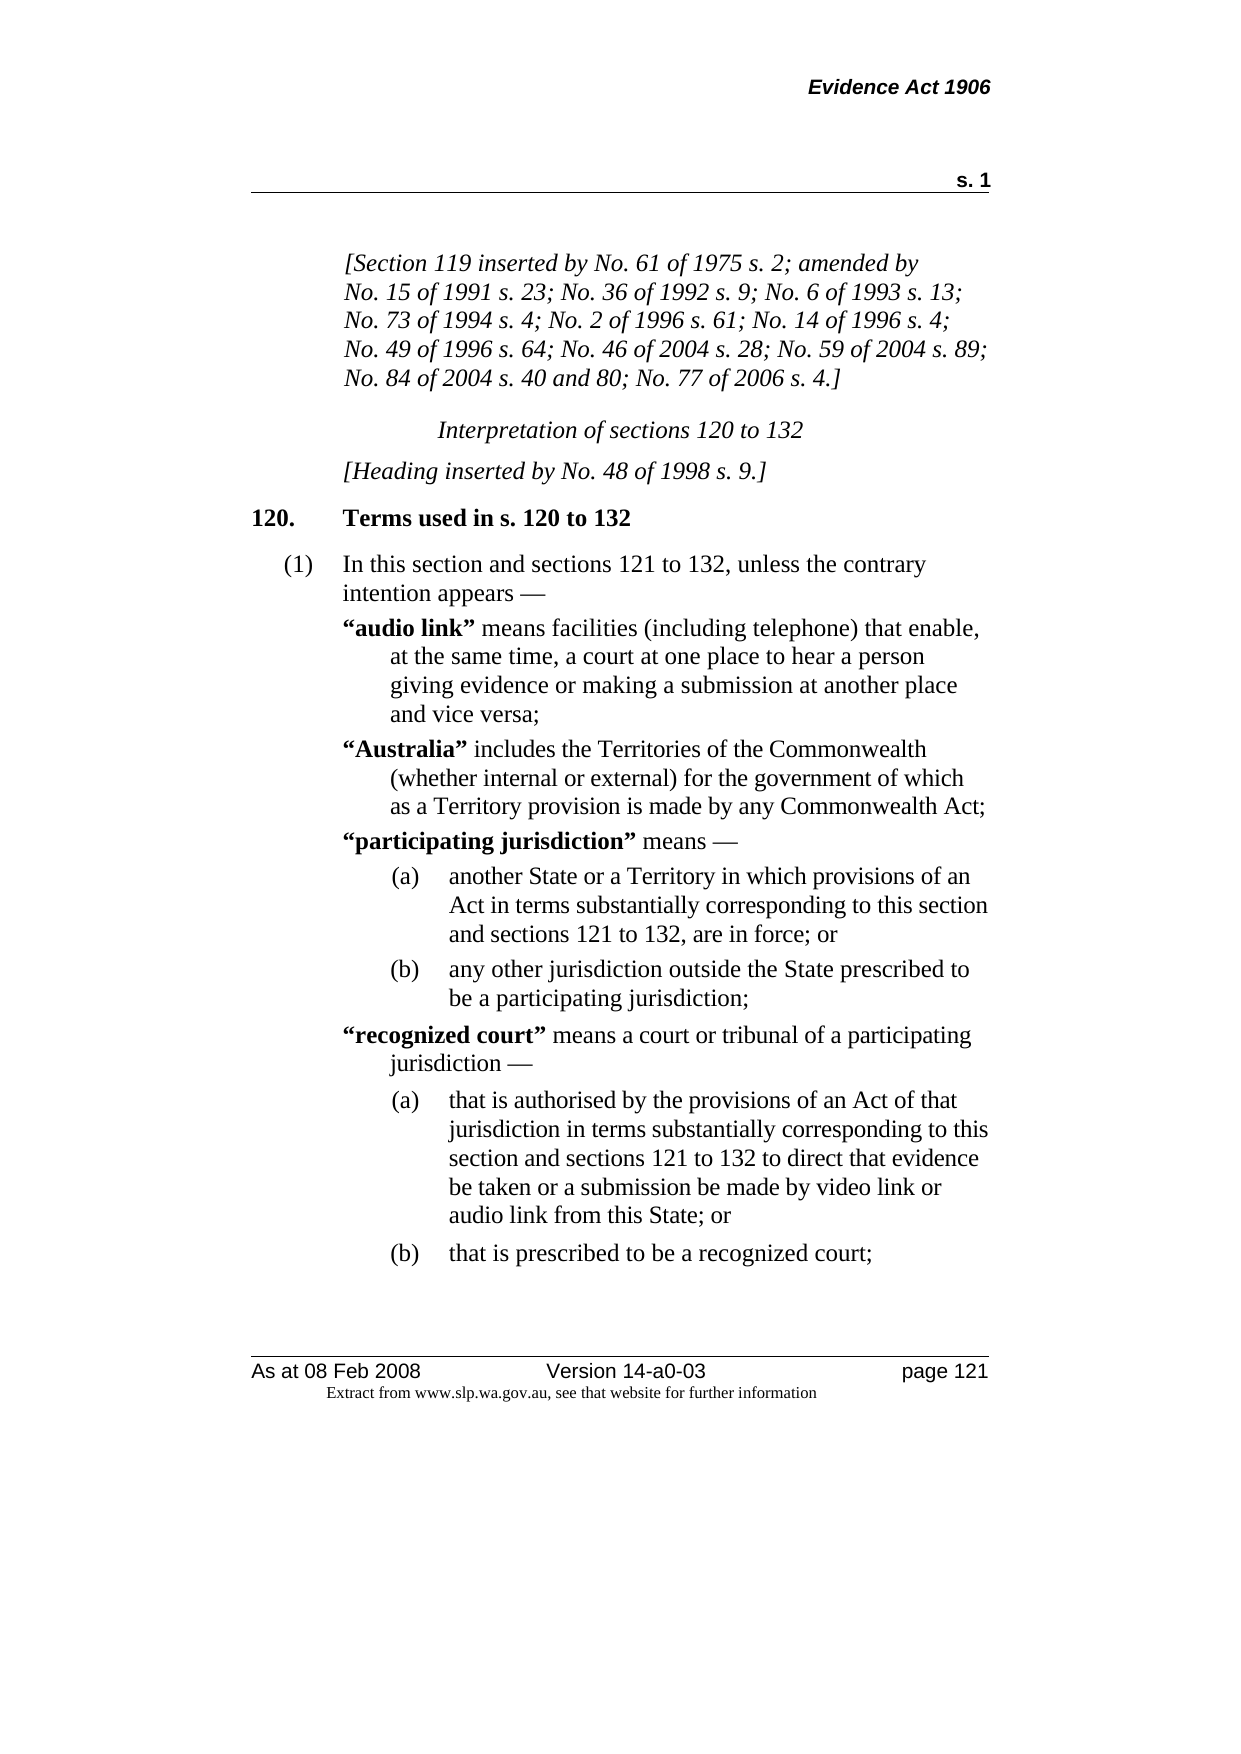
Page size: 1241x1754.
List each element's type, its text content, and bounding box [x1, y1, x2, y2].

subtitle Interpretation of sections 120 to 132 [251, 415, 989, 443]
text (1) In this section and sections 121 to 132, unless the contrary intention appears — [251, 549, 989, 606]
text (b) that is prescribed to be a recognized court; [251, 1238, 989, 1266]
text [Section 119 inserted by No. 61 of 1975 s. 2; amended by No. 15 of 1991 s. 23; No. 36 of 1992 s. 9; No. 6 of 1993 s. 13; No. 73 of 1994 s. 4; No. 2 of 1996 s. 61; No. 14 of 1996 s. 4; No. 49 of 1996 s. 64; No. 46 of 2004 s. 28; No. 59 of 2004 s. 89; No. 84 of 2004 s. 40 and 80; No. 77 of 2006 s. 4.] [251, 248, 989, 392]
text “participating jurisdiction” means — [251, 826, 989, 855]
subtitle 120. Terms used in s. 120 to 132 [251, 503, 989, 532]
text (b) any other jurisdiction outside the State prescribed to be a participating jurisdiction; [251, 954, 989, 1011]
text “recognized court” means a court or tribunal of a participating jurisdiction — [251, 1020, 989, 1077]
text “Australia” includes the Territories of the Commonwealth (whether internal or external) for the government of which as a Territory provision is made by any Commonwealth Act; [251, 734, 989, 820]
subtitle [Heading inserted by No. 48 of 1998 s. 9.] [251, 456, 989, 485]
text “audio link” means facilities (including telephone) that enable, at the same time, a court at one place to hear a person giving evidence or making a submission at another place and vice versa; [251, 613, 989, 728]
text (a) that is authorised by the provisions of an Act of that jurisdiction in terms substantially corresponding to this section and sections 121 to 132 to direct that evidence be taken or a submission be made by video link or audio link from this State; or [251, 1086, 989, 1229]
text (a) another State or a Territory in which provisions of an Act in terms substantially corresponding to this section and sections 121 to 132, are in force; or [251, 861, 989, 948]
